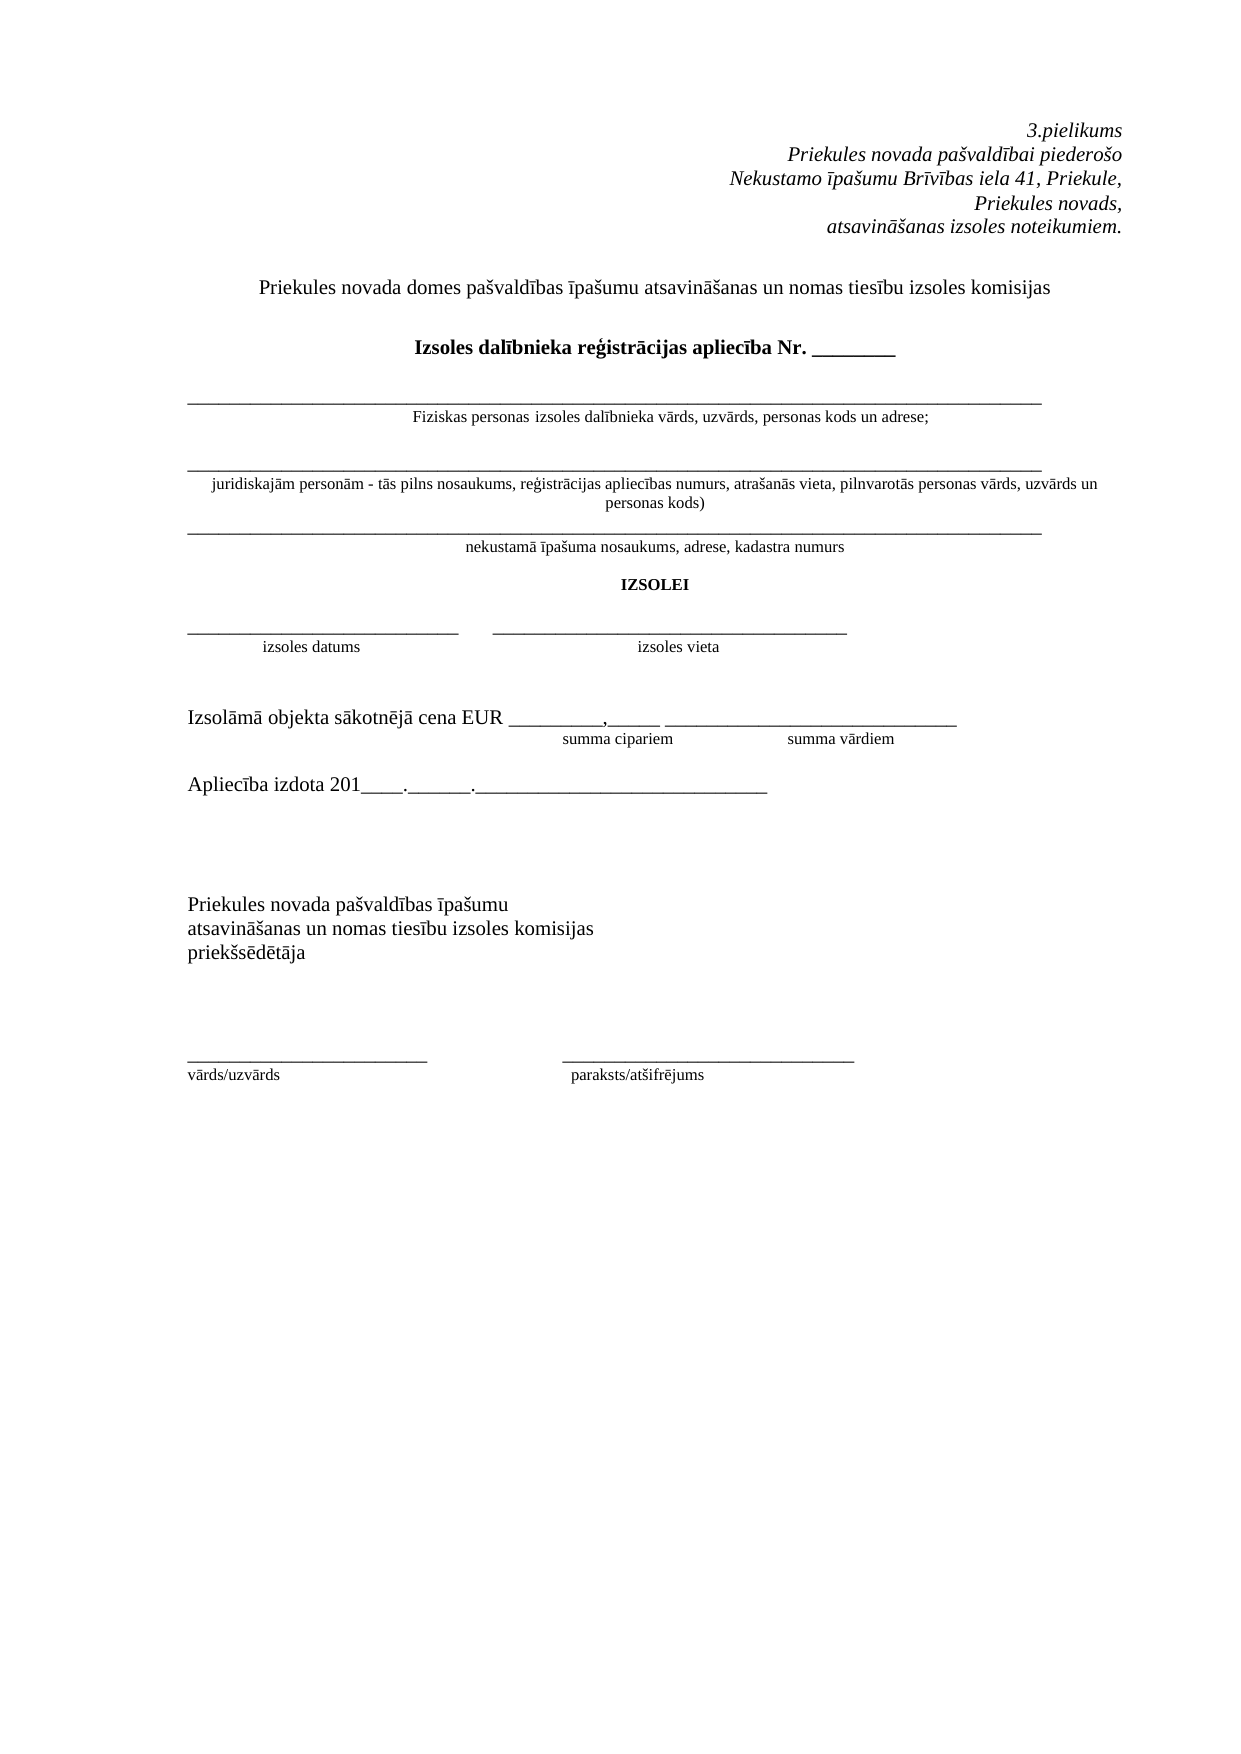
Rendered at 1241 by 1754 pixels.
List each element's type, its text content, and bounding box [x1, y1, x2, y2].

text priekšsēdētāja [187, 940, 1122, 964]
text IZSOLEI [187, 575, 1122, 594]
text atsavināšanas izsoles noteikumiem. [187, 214, 1122, 238]
text nekustamā īpašuma nosaukums, adrese, kadastra numurs [187, 537, 1122, 556]
text __________________________________________________________________________________ [187, 450, 1122, 474]
text Apliecība izdota 201____.______.____________________________ [187, 772, 1122, 796]
text 3.pielikums [187, 118, 1122, 142]
text Izsoles dalībnieka reģistrācijas apliecība Nr. ________ [187, 335, 1122, 359]
text Nekustamo īpašumu Brīvības iela 41, Priekule, [187, 166, 1122, 190]
text Izsolāmā objekta sākotnējā cena EUR _________,_____ ____________________________ [187, 704, 1122, 729]
text __________________________ __________________________________ [187, 613, 1122, 637]
text __________________________________________________________________________________ [187, 512, 1122, 537]
text Fiziskas personas izsoles dalībnieka vārds, uzvārds, personas kods un adrese; [187, 407, 1122, 426]
text Priekules novads, [187, 190, 1122, 214]
text Priekules novada pašvaldības īpašumu [187, 892, 1122, 916]
text _______________________ ____________________________ [187, 1041, 1122, 1064]
text Priekules novada pašvaldībai piederošo [187, 142, 1122, 166]
text vārds/uzvārds paraksts/atšifrējums [187, 1064, 1122, 1084]
text atsavināšanas un nomas tiesību izsoles komisijas [187, 916, 1122, 940]
text izsoles datums izsoles vieta [187, 637, 1122, 656]
text juridiskajām personām - tās pilns nosaukums, reģistrācijas apliecības numurs, atrašanās vieta, pilnvarotās personas vārds, uzvārds un personas kods) [187, 474, 1122, 512]
text __________________________________________________________________________________ [187, 383, 1122, 407]
text summa cipariem summa vārdiem [187, 729, 1122, 748]
text Priekules novada domes pašvaldības īpašumu atsavināšanas un nomas tiesību izsoles komisijas [187, 274, 1122, 299]
